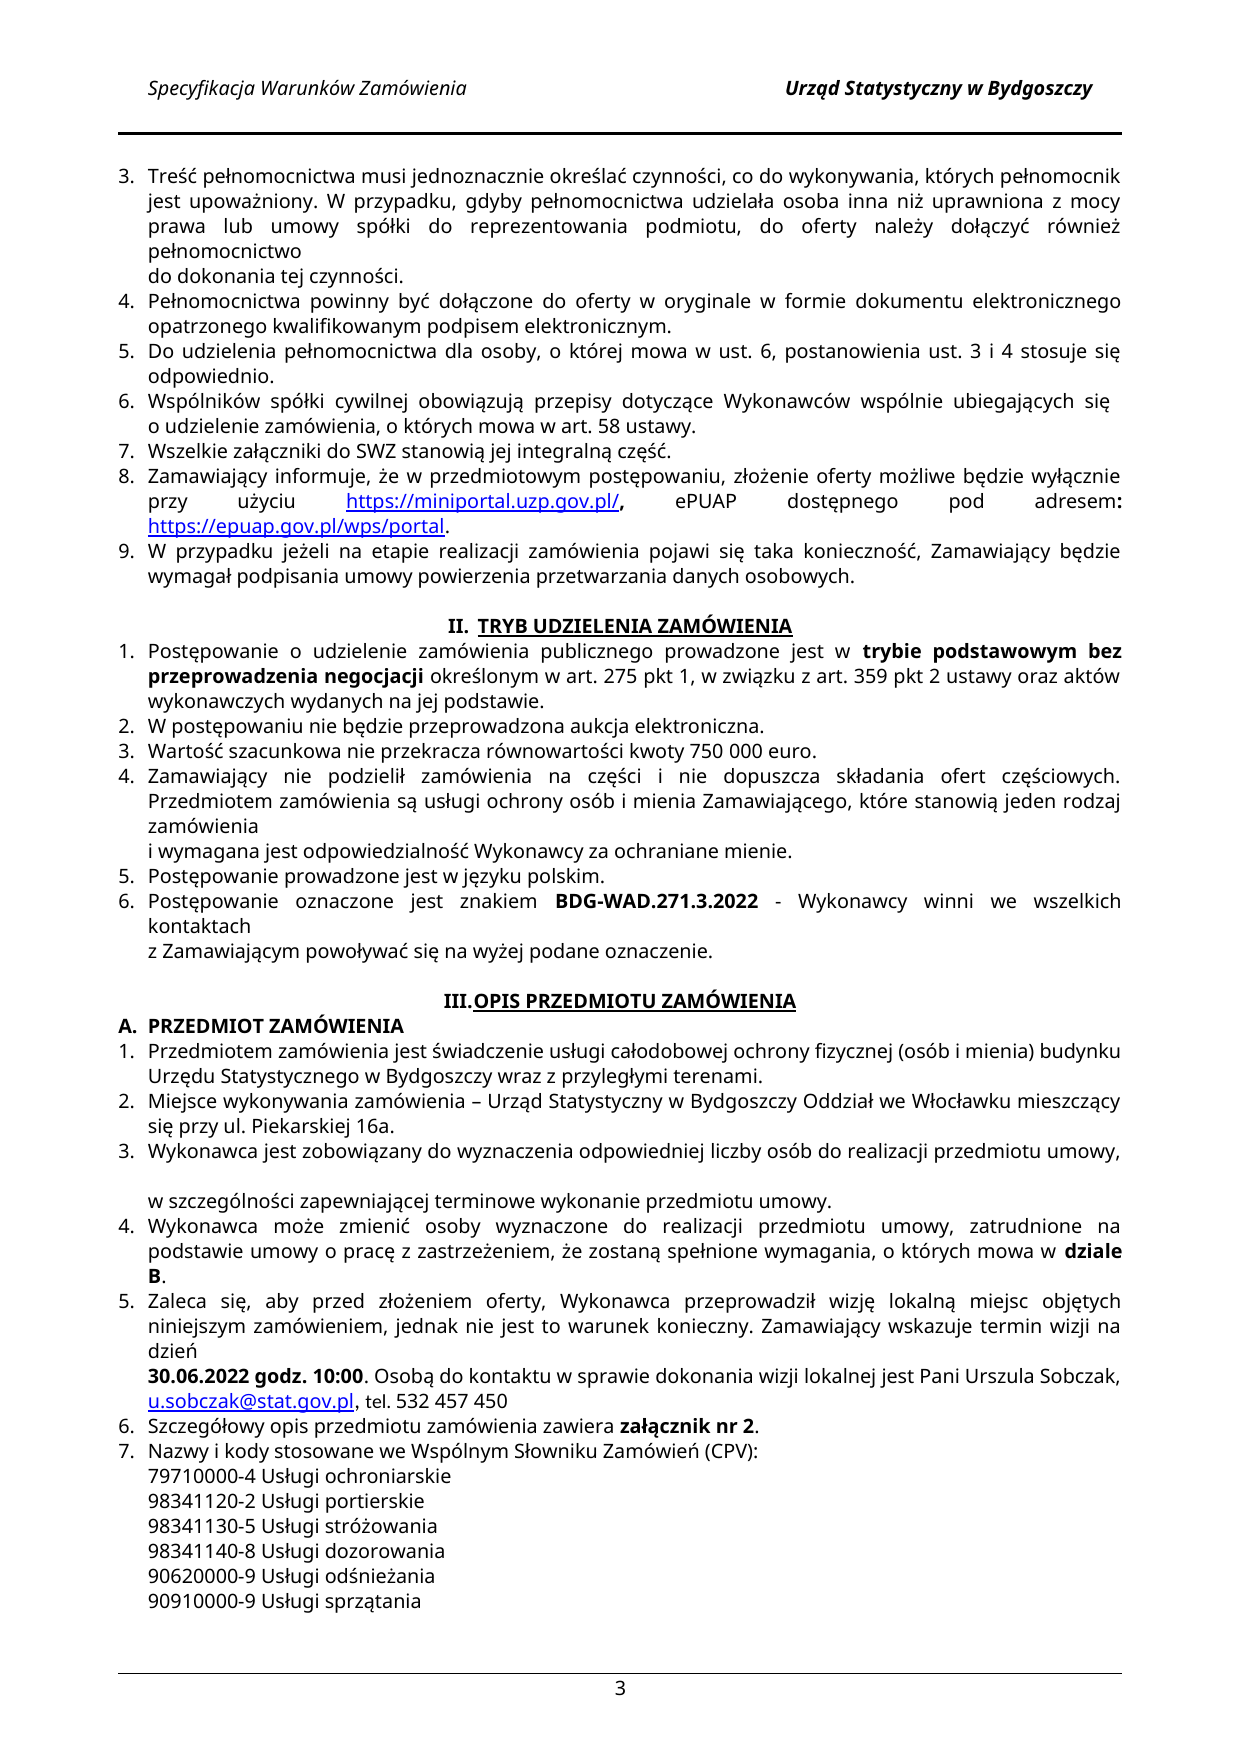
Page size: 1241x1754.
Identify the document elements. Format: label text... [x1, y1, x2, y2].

list 90910000-9 Usługi sprzątania [148, 1588, 1122, 1613]
list 98341120-2 Usługi portierskie [148, 1488, 1122, 1513]
list Pełnomocnictwa powinny być dołączone do oferty w oryginale w formie dokumentu elektronicznego opatrzonego kwalifikowanym podpisem elektronicznym. [118, 288, 1122, 338]
list PRZEDMIOT ZAMÓWIENIA [118, 1013, 1122, 1038]
list Wartość szacunkowa nie przekracza równowartości kwoty 750 000 euro. [118, 738, 1122, 763]
list 98341140-8 Usługi dozorowania [148, 1538, 1122, 1563]
list Miejsce wykonywania zamówienia – Urząd Statystyczny w Bydgoszczy Oddział we Włocławku mieszczący się przy ul. Piekarskiej 16a. [118, 1088, 1122, 1138]
list Do udzielenia pełnomocnictwa dla osoby, o której mowa w ust. 6, postanowienia ust. 3 i 4 stosuje się odpowiednio. [118, 338, 1122, 388]
list Wszelkie załączniki do SWZ stanowią jej integralną część. [118, 438, 1122, 463]
list TRYB UDZIELENIA ZAMÓWIENIA [118, 613, 1122, 638]
list 98341130-5 Usługi stróżowania [148, 1513, 1122, 1538]
list Przedmiotem zamówienia jest świadczenie usługi całodobowej ochrony fizycznej (osób i mienia) budynku Urzędu Statystycznego w Bydgoszczy wraz z przyległymi terenami. [118, 1038, 1122, 1088]
list Zamawiający nie podzielił zamówienia na części i nie dopuszcza składania ofert częściowych. Przedmiotem zamówienia są usługi ochrony osób i mienia Zamawiającego, które stanowią jeden rodzaj zamówienia i wymagana jest odpowiedzialność Wykonawcy za ochraniane mienie. [118, 763, 1122, 863]
text do dokonania tej czynności. [148, 263, 1122, 288]
list Postępowanie o udzielenie zamówienia publicznego prowadzone jest w trybie podstawowym bez przeprowadzenia negocjacji określonym w art. 275 pkt 1, w związku z art. 359 pkt 2 ustawy oraz aktów wykonawczych wydanych na jej podstawie. [118, 638, 1122, 713]
list Postępowanie prowadzone jest w języku polskim. [118, 863, 1122, 888]
list Treść pełnomocnictwa musi jednoznacznie określać czynności, co do wykonywania, których pełnomocnik jest upoważniony. W przypadku, gdyby pełnomocnictwa udzielała osoba inna niż uprawniona z mocy prawa lub umowy spółki do reprezentowania podmiotu, do oferty należy dołączyć również pełnomocnictwo [118, 163, 1122, 263]
list 90620000-9 Usługi odśnieżania [148, 1563, 1122, 1588]
list Wykonawca może zmienić osoby wyznaczone do realizacji przedmiotu umowy, zatrudnione na podstawie umowy o pracę z zastrzeżeniem, że zostaną spełnione wymagania, o których mowa w dziale B. [118, 1213, 1122, 1288]
list Szczegółowy opis przedmiotu zamówienia zawiera załącznik nr 2. [118, 1413, 1122, 1438]
list W przypadku jeżeli na etapie realizacji zamówienia pojawi się taka konieczność, Zamawiający będzie wymagał podpisania umowy powierzenia przetwarzania danych osobowych. [118, 538, 1122, 588]
list OPIS PRZEDMIOTU ZAMÓWIENIA [118, 988, 1122, 1013]
list Zamawiający informuje, że w przedmiotowym postępowaniu, złożenie oferty możliwe będzie wyłącznie przy użyciu https://miniportal.uzp.gov.pl/, ePUAP dostępnego pod adresem: https://epuap.gov.pl/wps/portal. [118, 463, 1122, 538]
list Zaleca się, aby przed złożeniem oferty, Wykonawca przeprowadził wizję lokalną miejsc objętych niniejszym zamówieniem, jednak nie jest to warunek konieczny. Zamawiający wskazuje termin wizji na dzień 30.06.2022 godz. 10:00. Osobą do kontaktu w sprawie dokonania wizji lokalnej jest Pani Urszula Sobczak, u.sobczak@stat.gov.pl, tel. 532 457 450 [118, 1288, 1122, 1413]
list Postępowanie oznaczone jest znakiem BDG-WAD.271.3.2022 - Wykonawcy winni we wszelkich kontaktach z Zamawiającym powoływać się na wyżej podane oznaczenie. [118, 888, 1122, 963]
list Nazwy i kody stosowane we Wspólnym Słowniku Zamówień (CPV): [118, 1438, 1122, 1463]
list Wykonawca jest zobowiązany do wyznaczenia odpowiedniej liczby osób do realizacji przedmiotu umowy, w szczególności zapewniającej terminowe wykonanie przedmiotu umowy. [118, 1138, 1122, 1213]
list 79710000-4 Usługi ochroniarskie [148, 1463, 1122, 1488]
list Wspólników spółki cywilnej obowiązują przepisy dotyczące Wykonawców wspólnie ubiegających się o udzielenie zamówienia, o których mowa w art. 58 ustawy. [118, 388, 1122, 438]
list W postępowaniu nie będzie przeprowadzona aukcja elektroniczna. [118, 713, 1122, 738]
